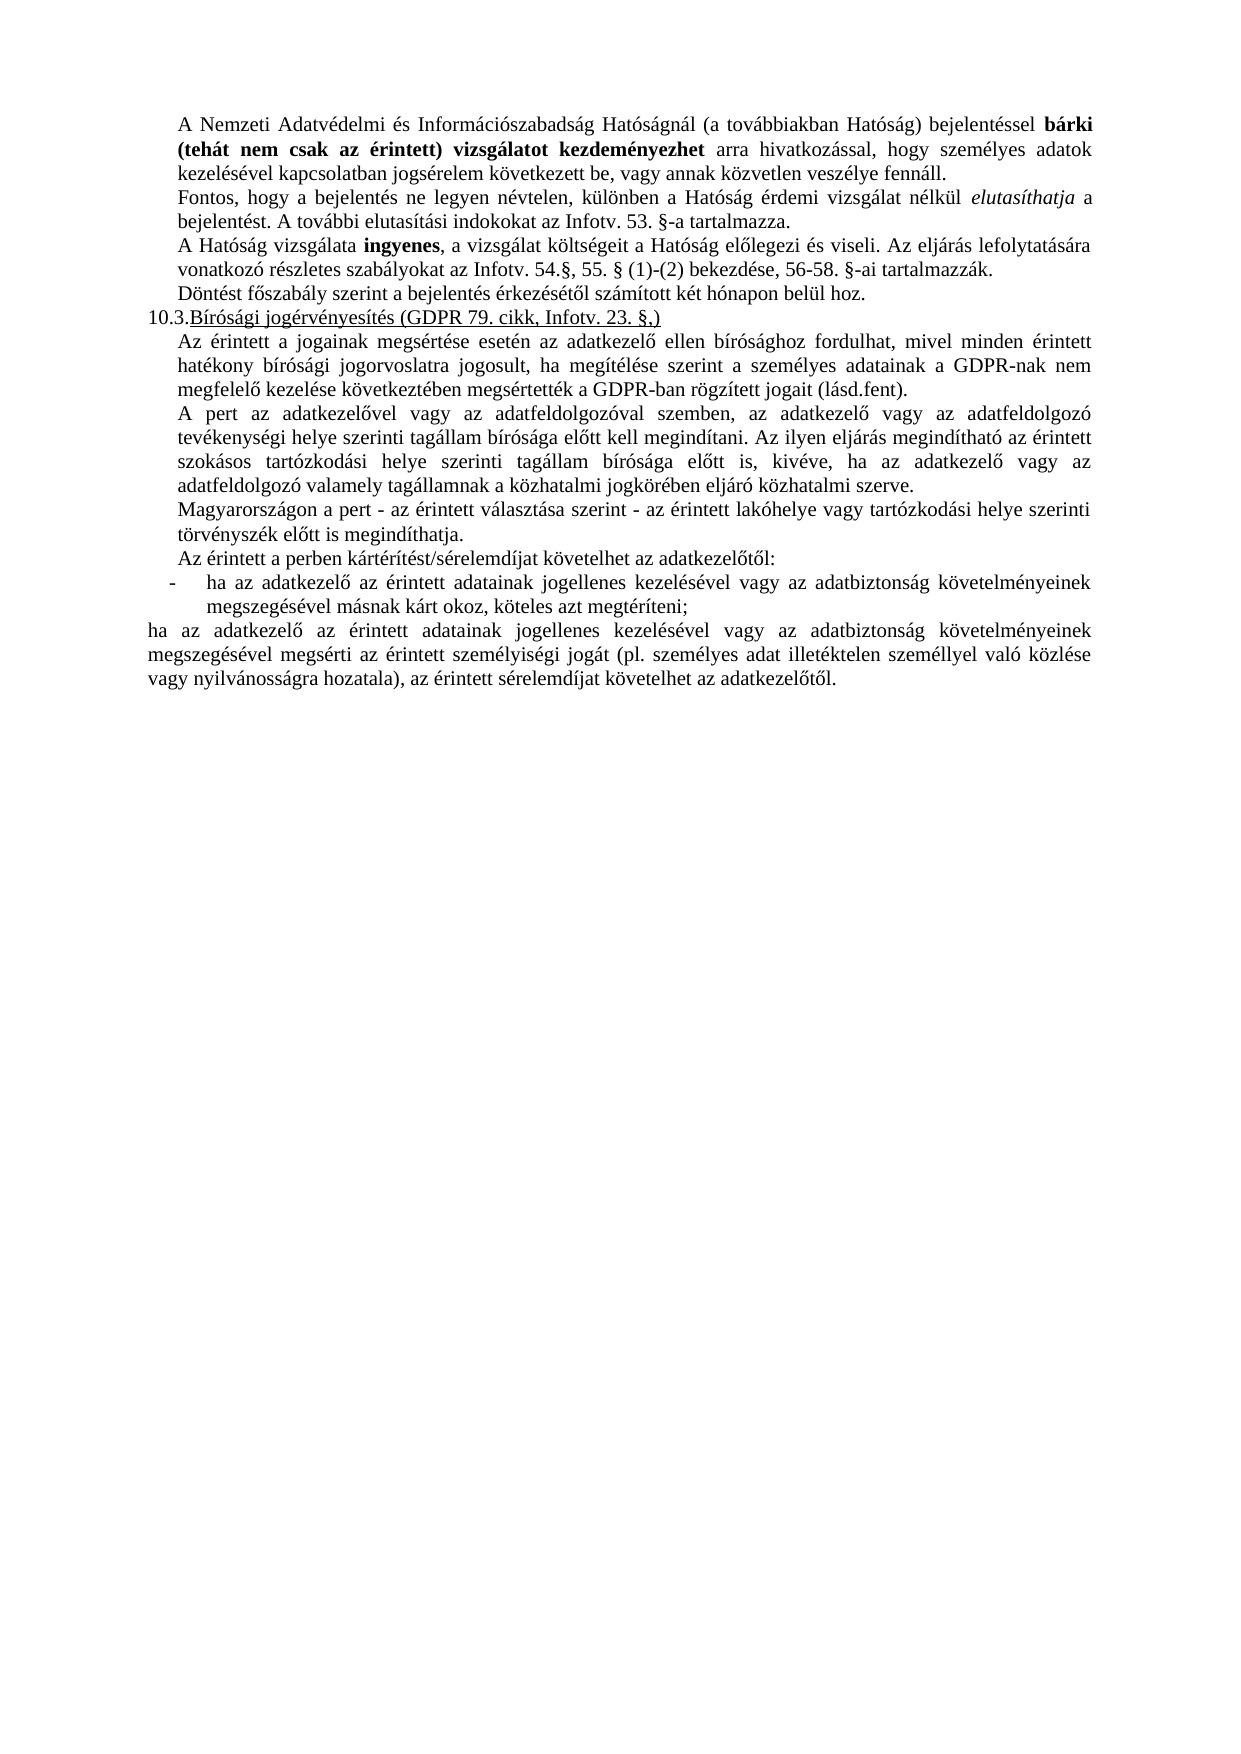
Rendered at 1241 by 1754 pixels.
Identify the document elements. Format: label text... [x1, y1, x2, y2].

text A Hatóság vizsgálata ingyenes, a vizsgálat költségeit a Hatóság előlegezi és viseli. Az eljárás lefolytatására vonatkozó részletes szabályokat az Infotv. 54.§, 55. § (1)-(2) bekezdése, 56-58. §-ai tartalmazzák. [177, 233, 1093, 281]
text A Nemzeti Adatvédelmi és Információszabadság Hatóságnál (a továbbiakban Hatóság) bejelentéssel bárki (tehát nem csak az érintett) vizsgálatot kezdeményezhet arra hivatkozással, hogy személyes adatok kezelésével kapcsolatban jogsérelem következett be, vagy annak közvetlen veszélye fennáll. [177, 112, 1093, 184]
text Fontos, hogy a bejelentés ne legyen névtelen, különben a Hatóság érdemi vizsgálat nélkül elutasíthatja a bejelentést. A további elutasítási indokokat az Infotv. 53. §-a tartalmazza. [177, 184, 1093, 233]
text A pert az adatkezelővel vagy az adatfeldolgozóval szemben, az adatkezelő vagy az adatfeldolgozó tevékenységi helye szerinti tagállam bírósága előtt kell megindítani. Az ilyen eljárás megindítható az érintett szokásos tartózkodási helye szerinti tagállam bírósága előtt is, kivéve, ha az adatkezelő vagy az adatfeldolgozó valamely tagállamnak a közhatalmi jogkörében eljáró közhatalmi szerve. [177, 401, 1093, 497]
text Az érintett a perben kártérítést/sérelemdíjat követelhet az adatkezelőtől: [177, 546, 1093, 569]
text ha az adatkezelő az érintett adatainak jogellenes kezelésével vagy az adatbiztonság követelményeinek megszegésével megsérti az érintett személyiségi jogát (pl. személyes adat illetéktelen személlyel való közlése vagy nyilvánosságra hozatala), az érintett sérelemdíjat követelhet az adatkezelőtől. [148, 618, 1093, 690]
text Döntést főszabály szerint a bejelentés érkezésétől számított két hónapon belül hoz. [177, 281, 1093, 305]
list ha az adatkezelő az érintett adatainak jogellenes kezelésével vagy az adatbiztonság követelményeinek megszegésével másnak kárt okoz, köteles azt megtéríteni; [169, 569, 1093, 618]
text 10.3.Bírósági jogérvényesítés (GDPR 79. cikk, Infotv. 23. §,) [148, 305, 1093, 329]
text Magyarországon a pert - az érintett választása szerint - az érintett lakóhelye vagy tartózkodási helye szerinti törvényszék előtt is megindíthatja. [177, 497, 1093, 546]
text Az érintett a jogainak megsértése esetén az adatkezelő ellen bírósághoz fordulhat, mivel minden érintett hatékony bírósági jogorvoslatra jogosult, ha megítélése szerint a személyes adatainak a GDPR-nak nem megfelelő kezelése következtében megsértették a GDPR-ban rögzített jogait (lásd.fent). [177, 329, 1093, 401]
